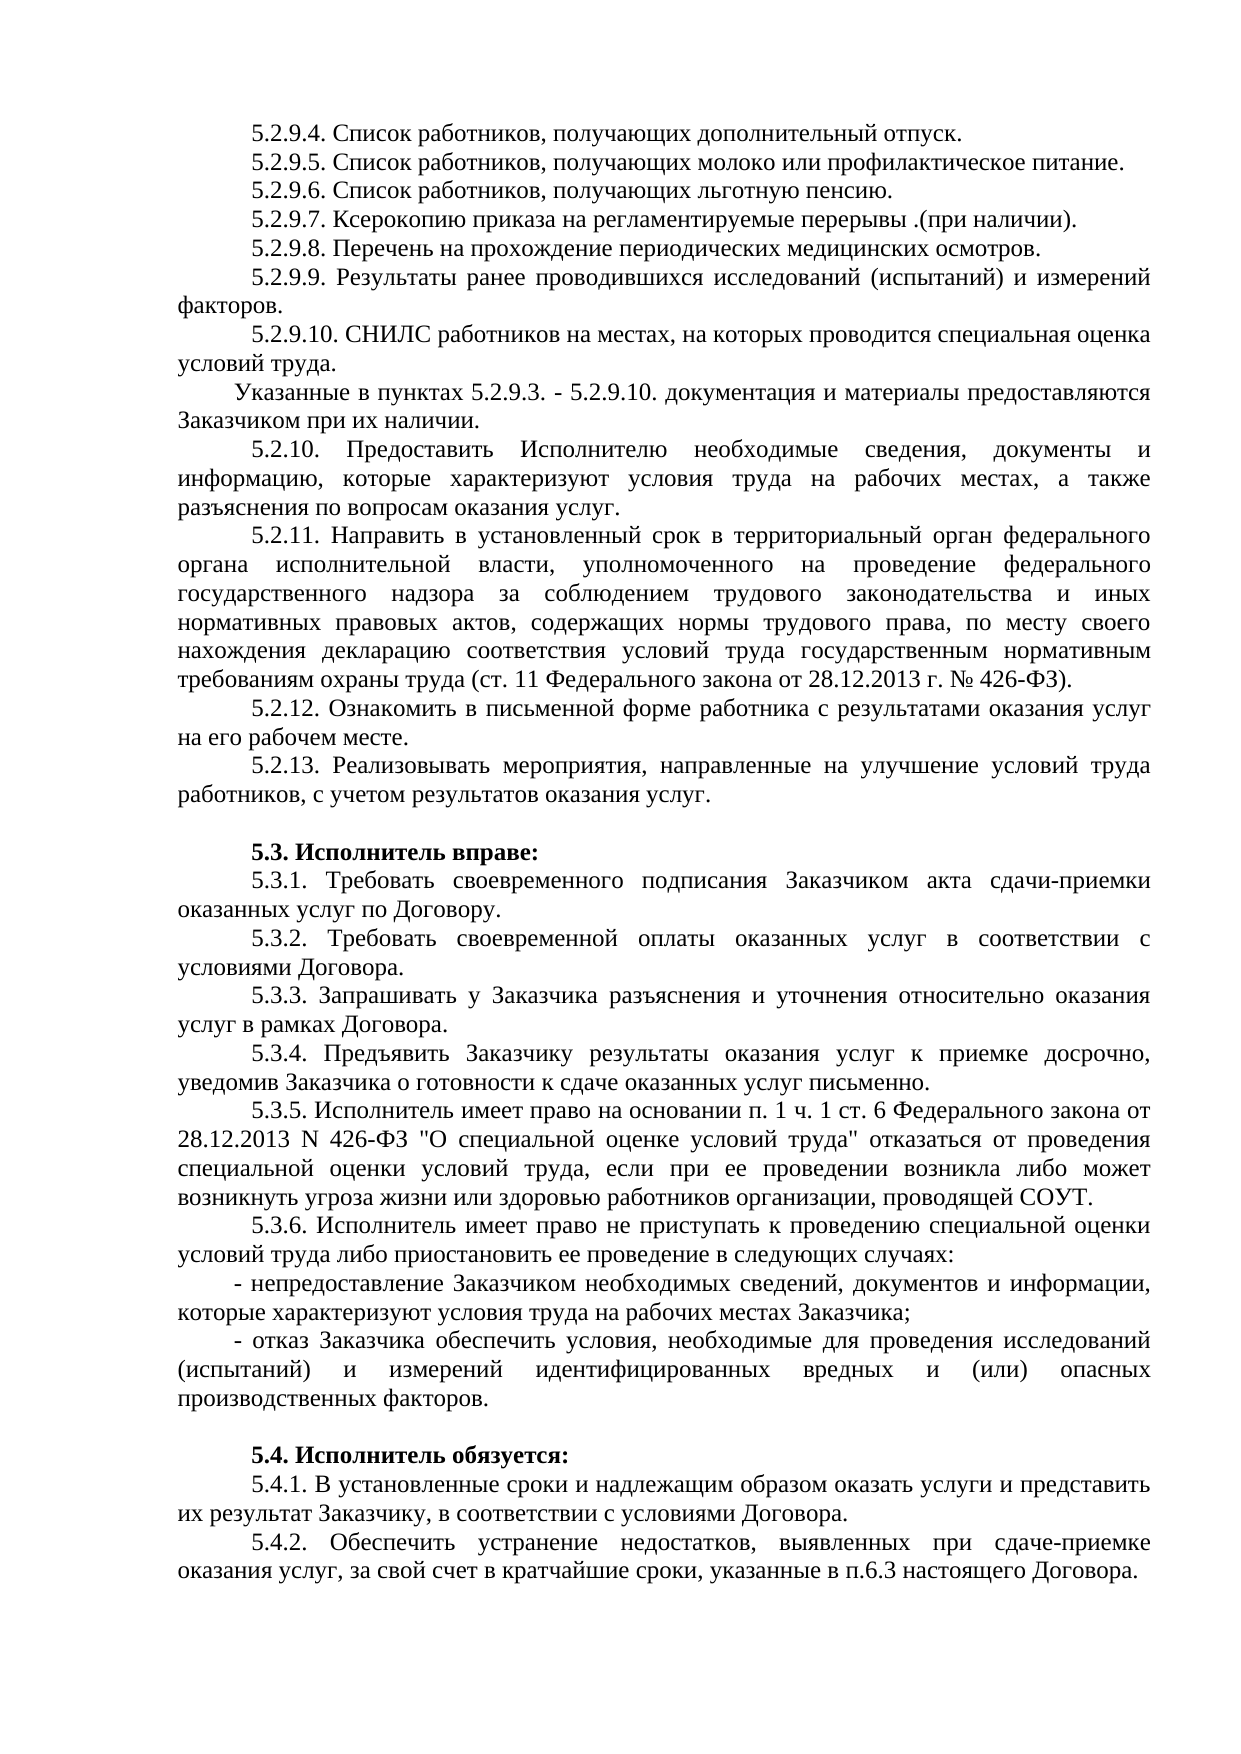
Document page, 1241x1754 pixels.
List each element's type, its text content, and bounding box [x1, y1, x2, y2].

text 5.2.9.4. Список работников, получающих дополнительный отпуск. [177, 118, 1152, 147]
text 5.3. Исполнитель вправе: [177, 837, 1152, 866]
text 5.2.9.10. СНИЛС работников на местах, на которых проводится специальная оценка условий труда. [177, 319, 1152, 377]
text 5.2.9.5. Список работников, получающих молоко или профилактическое питание. [177, 147, 1152, 176]
text 5.2.9.9. Результаты ранее проводившихся исследований (испытаний) и измерений факторов. [177, 262, 1152, 319]
text 5.3.3. Запрашивать у Заказчика разъяснения и уточнения относительно оказания услуг в рамках Договора. [177, 981, 1152, 1038]
text - непредоставление Заказчиком необходимых сведений, документов и информации, которые характеризуют условия труда на рабочих местах Заказчика; [177, 1268, 1152, 1326]
text 5.4.1. В установленные сроки и надлежащим образом оказать услуги и представить их результат Заказчику, в соответствии с условиями Договора. [177, 1469, 1152, 1527]
text 5.2.11. Направить в установленный срок в территориальный орган федерального органа исполнительной власти, уполномоченного на проведение федерального государственного надзора за соблюдением трудового законодательства и иных нормативных правовых актов, содержащих нормы трудового права, по месту своего нахождения декларацию соответствия условий труда государственным нормативным требованиям охраны труда (ст. 11 Федерального закона от 28.12.2013 г. № 426-ФЗ). [177, 521, 1152, 693]
text 5.3.1. Требовать своевременного подписания Заказчиком акта сдачи-приемки оказанных услуг по Договору. [177, 866, 1152, 923]
text 5.2.12. Ознакомить в письменной форме работника с результатами оказания услуг на его рабочем месте. [177, 693, 1152, 751]
text 5.3.6. Исполнитель имеет право не приступать к проведению специальной оценки условий труда либо приостановить ее проведение в следующих случаях: [177, 1211, 1152, 1268]
text - отказ Заказчика обеспечить условия, необходимые для проведения исследований (испытаний) и измерений идентифицированных вредных и (или) опасных производственных факторов. [177, 1326, 1152, 1412]
text 5.3.5. Исполнитель имеет право на основании п. 1 ч. 1 ст. 6 Федерального закона от 28.12.2013 N 426-ФЗ "О специальной оценке условий труда" отказаться от проведения специальной оценки условий труда, если при ее проведении возникла либо может возникнуть угроза жизни или здоровью работников организации, проводящей СОУТ. [177, 1096, 1152, 1211]
text 5.4.2. Обеспечить устранение недостатков, выявленных при сдаче-приемке оказания услуг, за свой счет в кратчайшие сроки, указанные в п.6.3 настоящего Договора. [177, 1527, 1152, 1584]
text 5.2.13. Реализовывать мероприятия, направленные на улучшение условий труда работников, с учетом результатов оказания услуг. [177, 751, 1152, 808]
text Указанные в пунктах 5.2.9.3. - 5.2.9.10. документация и материалы предоставляются Заказчиком при их наличии. [177, 377, 1152, 434]
text 5.3.4. Предъявить Заказчику результаты оказания услуг к приемке досрочно, уведомив Заказчика о готовности к сдаче оказанных услуг письменно. [177, 1038, 1152, 1096]
text 5.2.10. Предоставить Исполнителю необходимые сведения, документы и информацию, которые характеризуют условия труда на рабочих местах, а также разъяснения по вопросам оказания услуг. [177, 434, 1152, 521]
text 5.2.9.8. Перечень на прохождение периодических медицинских осмотров. [177, 233, 1152, 262]
text 5.2.9.7. Ксерокопию приказа на регламентируемые перерывы .(при наличии). [177, 204, 1152, 233]
text 5.2.9.6. Список работников, получающих льготную пенсию. [177, 176, 1152, 204]
text 5.3.2. Требовать своевременной оплаты оказанных услуг в соответствии с условиями Договора. [177, 923, 1152, 981]
text 5.4. Исполнитель обязуется: [177, 1441, 1152, 1469]
